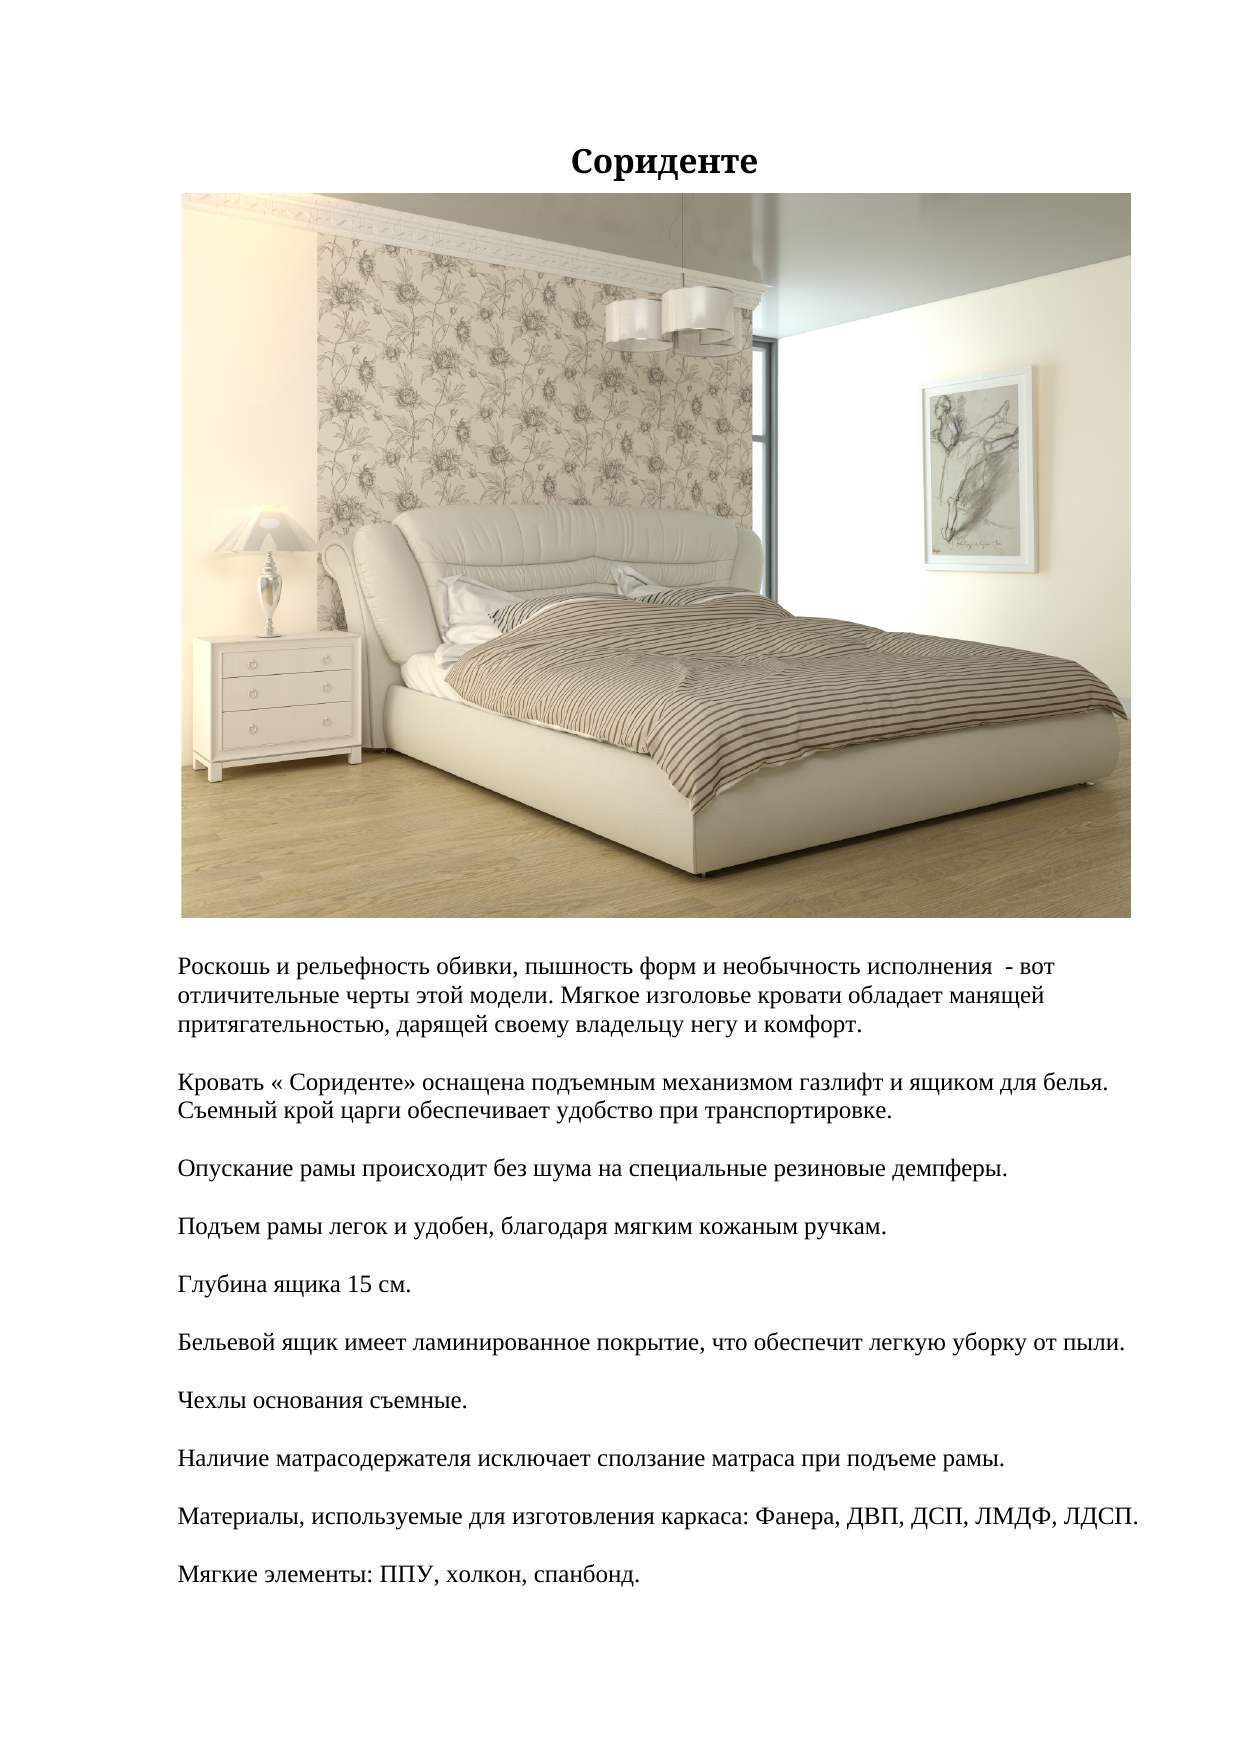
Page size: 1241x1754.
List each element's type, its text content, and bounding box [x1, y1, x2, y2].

text Чехлы основания съемные. [177, 1385, 1152, 1414]
text Наличие матрасодержателя исключает сползание матраса при подъеме рамы. [177, 1443, 1152, 1472]
text Подъем рамы легок и удобен, благодаря мягким кожаным ручкам. [177, 1211, 1152, 1240]
subtitle Сориденте [177, 143, 1152, 181]
text Опускание рамы происходит без шума на специальные резиновые демпферы. [177, 1153, 1152, 1182]
text Мягкие элементы: ППУ, холкон, спанбонд. [177, 1559, 1152, 1588]
text Глубина ящика 15 см. [177, 1269, 1152, 1298]
text Материалы, используемые для изготовления каркаса: Фанера, ДВП, ДСП, ЛМДФ, ЛДСП. [177, 1501, 1152, 1530]
picture [177, 193, 1131, 918]
text Бельевой ящик имеет ламинированное покрытие, что обеспечит легкую уборку от пыли. [177, 1327, 1152, 1356]
text Роскошь и рельефность обивки, пышность форм и необычность исполнения - вот отличительные черты этой модели. Мягкое изголовье кровати обладает манящей притягательностью, дарящей своему владельцу негу и комфорт. [177, 951, 1152, 1038]
text Кровать « Сориденте» оснащена подъемным механизмом газлифт и ящиком для белья. Съемный крой царги обеспечивает удобство при транспортировке. [177, 1067, 1152, 1124]
